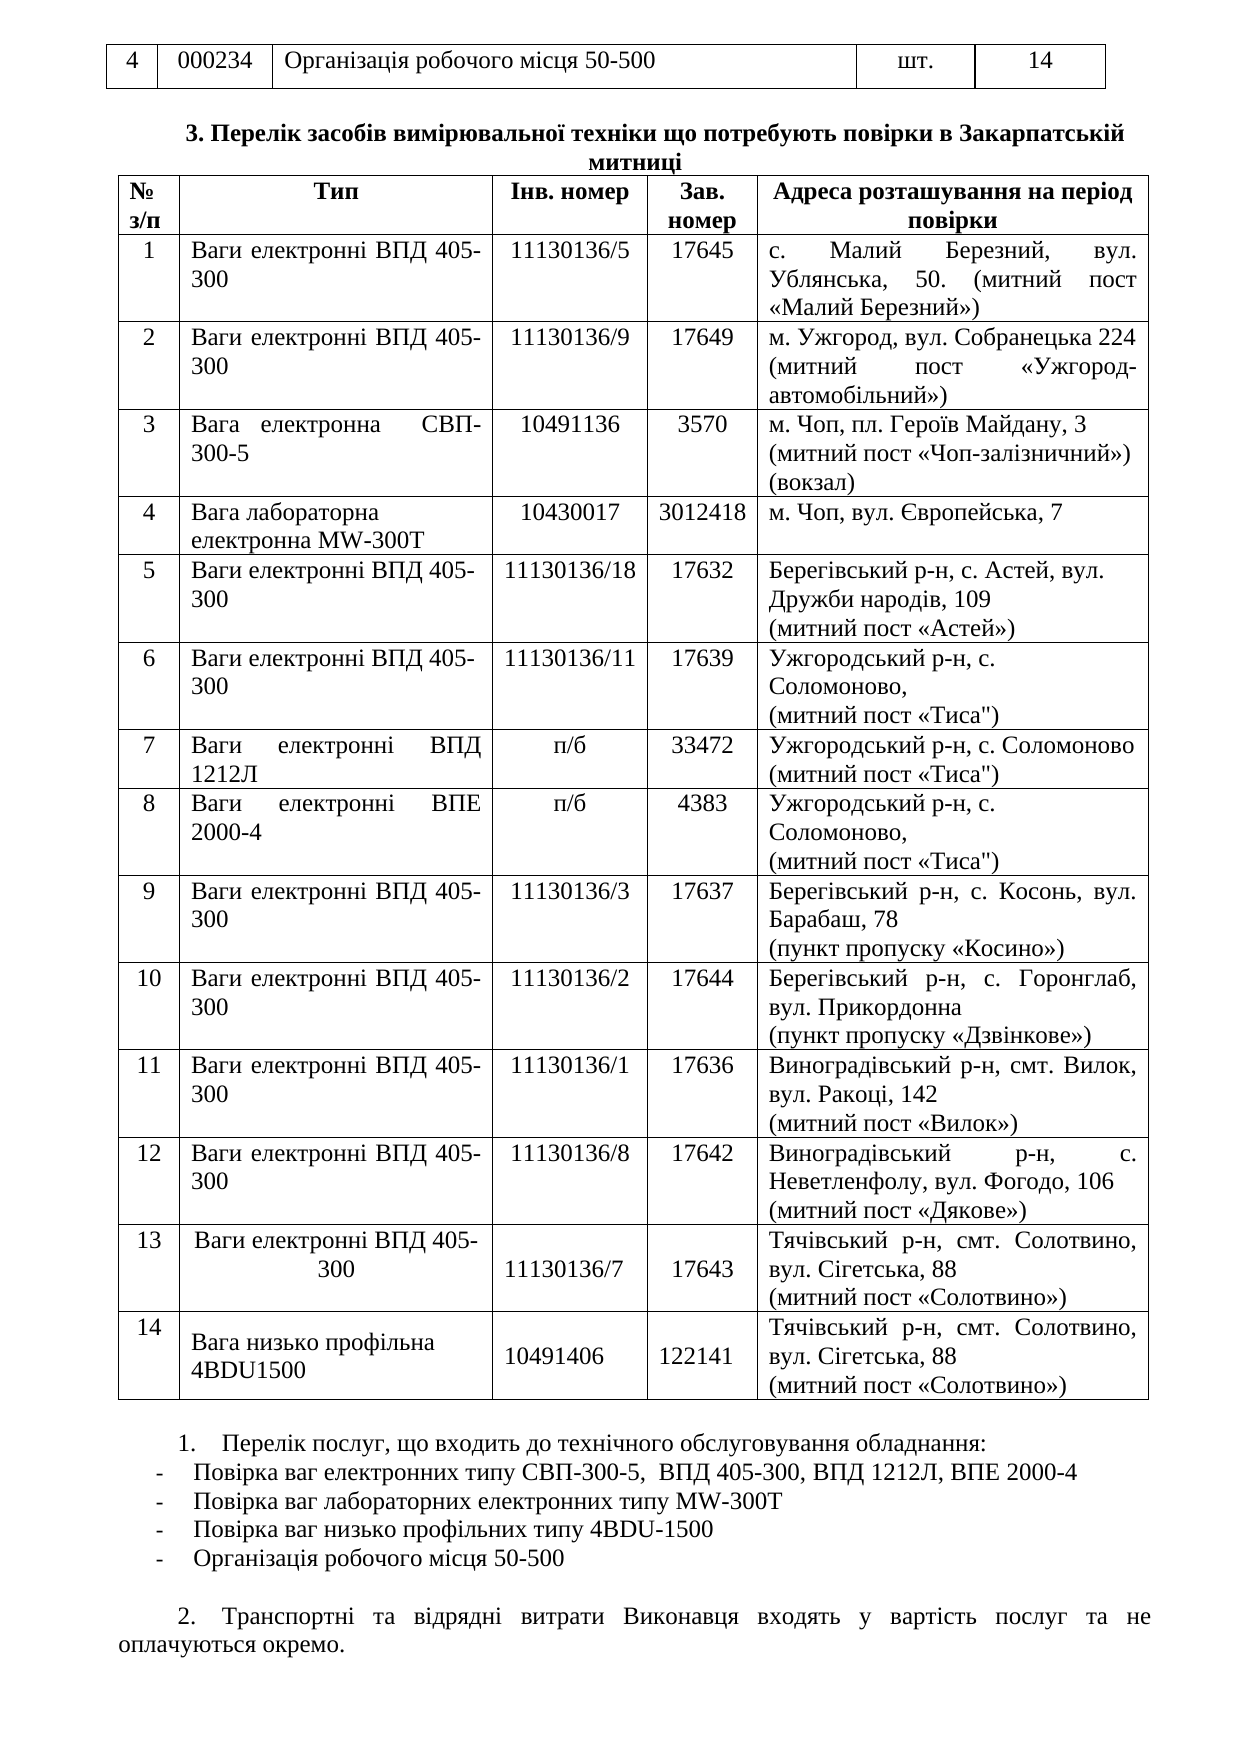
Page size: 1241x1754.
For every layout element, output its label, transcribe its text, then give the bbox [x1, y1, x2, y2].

list Повірка ваг електронних типу СВП-300-5, ВПД 405-300, ВПД 1212Л, ВПЕ 2000-4 [156, 1457, 1152, 1486]
list Організація робочого місця 50-500 [156, 1543, 1152, 1572]
table_cell Ваги електронні ВПД 405-300 [180, 963, 492, 1049]
table_cell Виноградівський р-н, с. Неветленфолу, вул. Фогодо, 106 (митний пост «Дякове») [758, 1138, 1148, 1224]
table_cell Ужгородський р-н, с. Соломоново, (митний пост «Тиса") [758, 789, 1148, 875]
table_cell 9 [119, 876, 179, 962]
table_cell Ваги електронні ВПД 405-300 [180, 1225, 492, 1311]
table_cell 11130136/7 [493, 1225, 647, 1311]
list Транспортні та відрядні витрати Виконавця входять у вартість послуг та не оплачуються окремо. [118, 1601, 1152, 1658]
table_cell 122141 [648, 1312, 757, 1398]
table_cell 11130136/2 [493, 963, 647, 1049]
table_cell 13 [119, 1225, 179, 1311]
table_header № з/п [119, 176, 179, 234]
table_cell 10430017 [493, 497, 647, 554]
text 3. Перелік засобів вимірювальної техніки що потребують повірки в Закарпатській митниці [118, 118, 1152, 175]
table_cell 10 [119, 963, 179, 1049]
table_cell п/б [493, 730, 647, 787]
table_cell 11130136/9 [493, 322, 647, 408]
table_cell 14 [119, 1312, 179, 1398]
list Перелік послуг, що входить до технічного обслуговування обладнання: [118, 1428, 1152, 1457]
table_header Інв. номер [493, 176, 647, 234]
table_cell Тячівський р-н, смт. Солотвино, вул. Сігетська, 88 (митний пост «Солотвино») [758, 1312, 1148, 1398]
table_cell Ваги електронні ВПД 405-300 [180, 1138, 492, 1224]
table_cell 11130136/3 [493, 876, 647, 962]
table_cell 17642 [648, 1138, 757, 1224]
table_cell 11130136/5 [493, 235, 647, 321]
table_cell 3 [119, 410, 179, 496]
table_cell 4 [107, 45, 157, 88]
table_header Адреса розташування на період повірки [758, 176, 1148, 234]
table_cell Ужгородський р-н, с. Соломоново, (митний пост «Тиса") [758, 643, 1148, 729]
table_cell 4 [119, 497, 179, 554]
list Повірка ваг низько профільних типу 4BDU-1500 [156, 1514, 1152, 1543]
table_cell Берегівський р-н, с. Горонглаб, вул. Прикордонна (пункт пропуску «Дзвінкове») [758, 963, 1148, 1049]
table_cell 17649 [648, 322, 757, 408]
table_cell Ваги електронні ВПД 405-300 [180, 555, 492, 642]
table_cell 11130136/1 [493, 1050, 647, 1137]
table_cell Берегівський р-н, с. Астей, вул. Дружби народів, 109 (митний пост «Астей») [758, 555, 1148, 642]
table_cell Ваги електронні ВПД 405-300 [180, 322, 492, 408]
table_cell 2 [119, 322, 179, 408]
table_cell м. Ужгород, вул. Собранецька 224 (митний пост «Ужгород-автомобільний») [758, 322, 1148, 408]
table_cell 17643 [648, 1225, 757, 1311]
table_cell шт. [857, 45, 974, 88]
table_header Тип [180, 176, 492, 234]
table_cell Вага низько профільна 4BDU1500 [180, 1312, 492, 1398]
table_cell Організація робочого місця 50-500 [273, 45, 856, 88]
table_cell Ваги електронні ВПД 405-300 [180, 235, 492, 321]
table_cell Берегівський р-н, с. Косонь, вул. Барабаш, 78 (пункт пропуску «Косино») [758, 876, 1148, 962]
table_cell Ваги електронні ВПД 405-300 [180, 643, 492, 729]
table_cell 17632 [648, 555, 757, 642]
table_cell 33472 [648, 730, 757, 787]
table_cell 000234 [158, 45, 272, 88]
table_cell 17637 [648, 876, 757, 962]
table_cell 11130136/11 [493, 643, 647, 729]
table_cell 11130136/8 [493, 1138, 647, 1224]
table_cell 4383 [648, 789, 757, 875]
table_cell 10491136 [493, 410, 647, 496]
table_cell 17639 [648, 643, 757, 729]
table_cell м. Чоп, пл. Героїв Майдану, 3 (митний пост «Чоп-залізничний») (вокзал) [758, 410, 1148, 496]
table_cell Ваги електронні ВПЕ 2000-4 [180, 789, 492, 875]
table_cell Виноградівський р-н, смт. Вилок, вул. Ракоці, 142 (митний пост «Вилок») [758, 1050, 1148, 1137]
table_cell Ваги електронні ВПД 405-300 [180, 876, 492, 962]
table_cell 1 [119, 235, 179, 321]
table_cell 12 [119, 1138, 179, 1224]
table_cell 11130136/18 [493, 555, 647, 642]
table_cell Ужгородський р-н, с. Соломоново (митний пост «Тиса") [758, 730, 1148, 787]
table_cell 17645 [648, 235, 757, 321]
table_cell 6 [119, 643, 179, 729]
table_cell п/б [493, 789, 647, 875]
table_cell Тячівський р-н, смт. Солотвино, вул. Сігетська, 88 (митний пост «Солотвино») [758, 1225, 1148, 1311]
table_cell 5 [119, 555, 179, 642]
table_cell 11 [119, 1050, 179, 1137]
list Повірка ваг лабораторних електронних типу MW-300T [156, 1486, 1152, 1514]
table_cell 14 [976, 45, 1105, 88]
table_header Зав. номер [648, 176, 757, 234]
table_cell Вага електронна СВП-300-5 [180, 410, 492, 496]
table_cell 3012418 [648, 497, 757, 554]
table_cell 17644 [648, 963, 757, 1049]
table_cell Вага лабораторна електронна MW-300T [180, 497, 492, 554]
table_cell с. Малий Березний, вул. Ублянська, 50. (митний пост «Малий Березний») [758, 235, 1148, 321]
table_cell 7 [119, 730, 179, 787]
table_cell Ваги електронні ВПД 405-300 [180, 1050, 492, 1137]
table_cell 10491406 [493, 1312, 647, 1398]
table_cell 8 [119, 789, 179, 875]
table_cell Ваги електронні ВПД 1212Л [180, 730, 492, 787]
table_cell 3570 [648, 410, 757, 496]
table_cell 17636 [648, 1050, 757, 1137]
table_cell м. Чоп, вул. Європейська, 7 [758, 497, 1148, 554]
